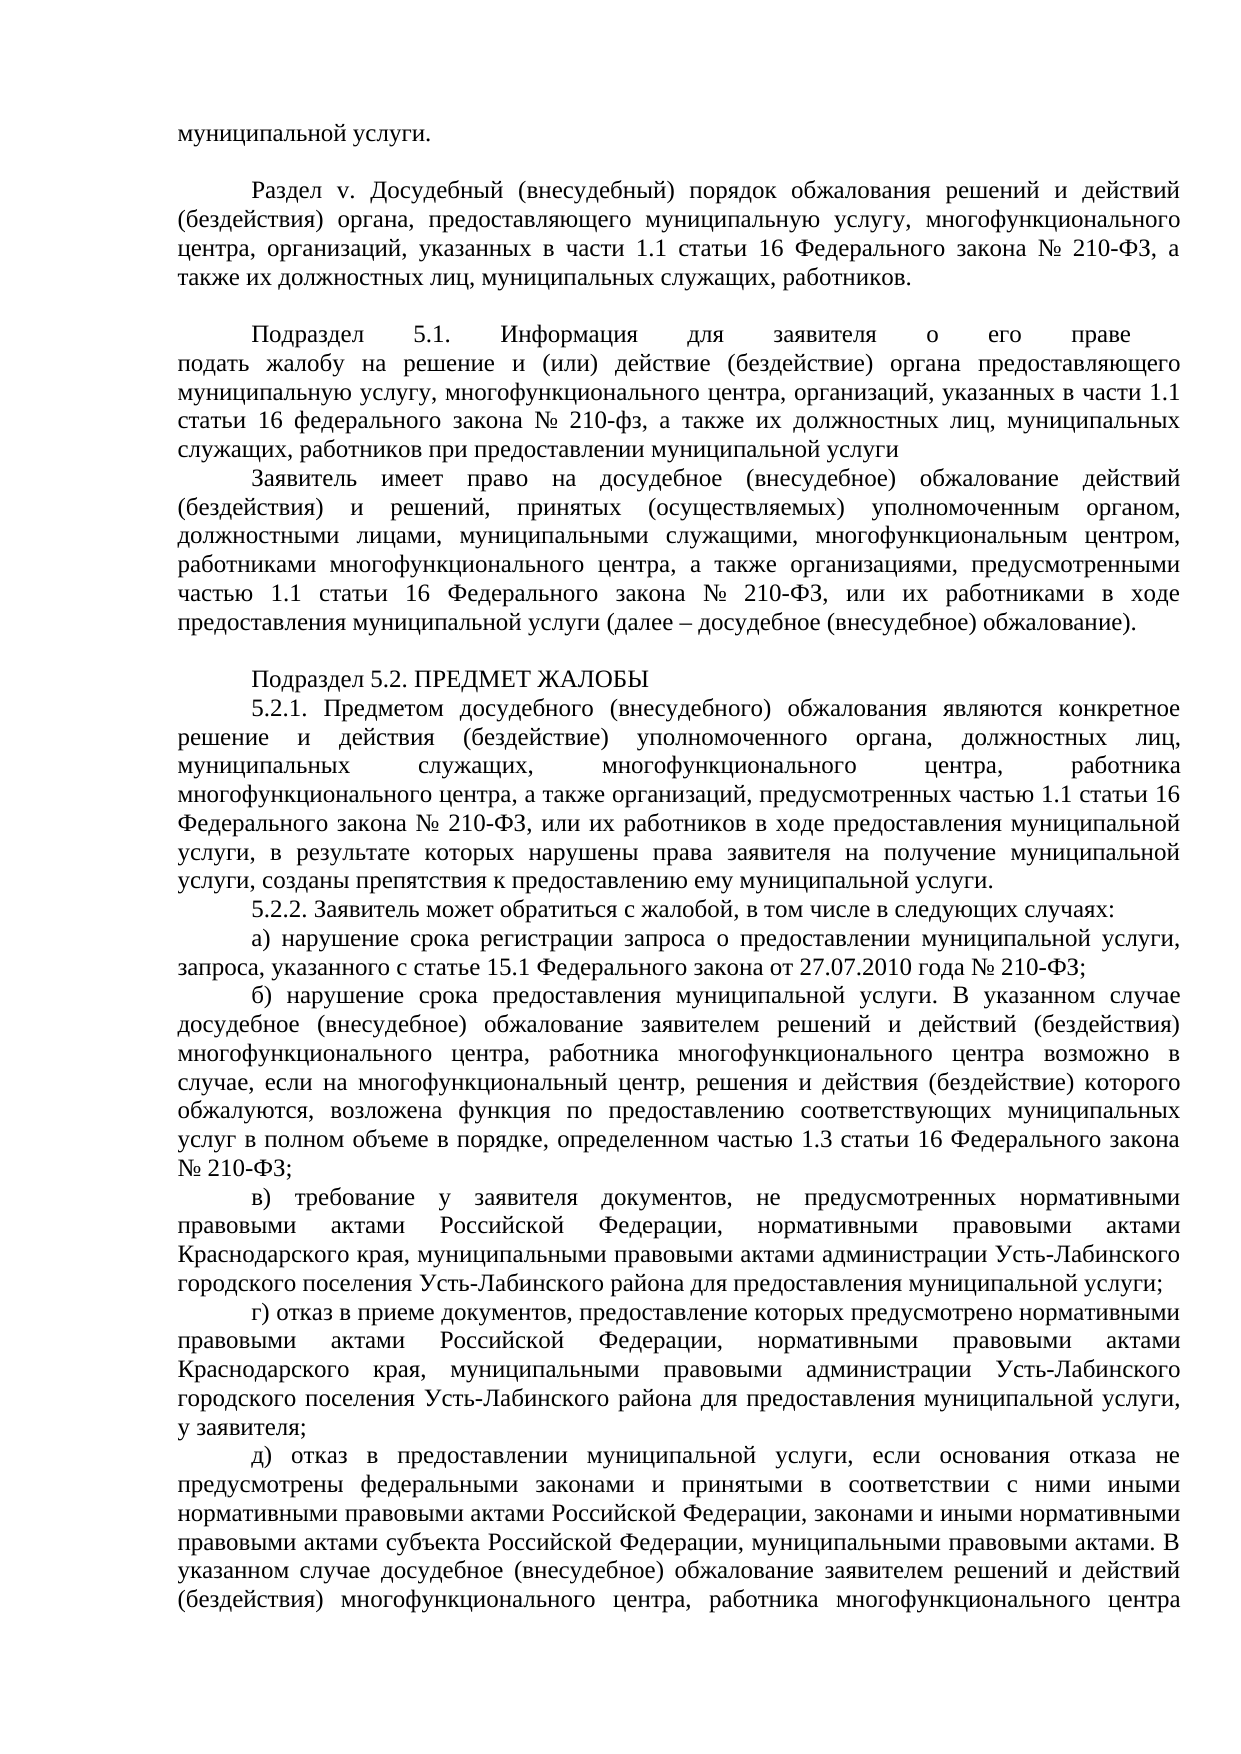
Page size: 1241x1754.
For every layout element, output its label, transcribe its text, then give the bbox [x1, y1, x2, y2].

text г) отказ в приеме документов, предоставление которых предусмотрено нормативными правовыми актами Российской Федерации, нормативными правовыми актами Краснодарского края, муниципальными правовыми администрации Усть-Лабинского городского поселения Усть-Лабинского района для предоставления муниципальной услуги, у заявителя; [177, 1297, 1181, 1441]
text а) нарушение срока регистрации запроса о предоставлении муниципальной услуги, запроса, указанного с статье 15.1 Федерального закона от 27.07.2010 года № 210-ФЗ; [177, 923, 1181, 981]
text Раздел v. Досудебный (внесудебный) порядок обжалования решений и действий (бездействия) органа, предоставляющего муниципальную услугу, многофункционального центра, организаций, указанных в части 1.1 статьи 16 Федерального закона № 210-ФЗ, а также их должностных лиц, муниципальных служащих, работников. [177, 176, 1181, 291]
text Заявитель имеет право на досудебное (внесудебное) обжалование действий (бездействия) и решений, принятых (осуществляемых) уполномоченным органом, должностными лицами, муниципальными служащими, многофункциональным центром, работниками многофункционального центра, а также организациями, предусмотренными частью 1.1 статьи 16 Федерального закона № 210-ФЗ, или их работниками в ходе предоставления муниципальной услуги (далее – досудебное (внесудебное) обжалование). [177, 463, 1181, 636]
text 5.2.1. Предметом досудебного (внесудебного) обжалования являются конкретное решение и действия (бездействие) уполномоченного органа, должностных лиц, муниципальных служащих, многофункционального центра, работника многофункционального центра, а также организаций, предусмотренных частью 1.1 статьи 16 Федерального закона № 210-ФЗ, или их работников в ходе предоставления муниципальной услуги, в результате которых нарушены права заявителя на получение муниципальной услуги, созданы препятствия к предоставлению ему муниципальной услуги. [177, 693, 1181, 894]
text Подраздел 5.1. Информация для заявителя о его праве подать жалобу на решение и (или) действие (бездействие) органа предоставляющего муниципальную услугу, многофункционального центра, организаций, указанных в части 1.1 статьи 16 федерального закона № 210-фз, а также их должностных лиц, муниципальных служащих, работников при предоставлении муниципальной услуги [177, 319, 1181, 463]
text б) нарушение срока предоставления муниципальной услуги. В указанном случае досудебное (внесудебное) обжалование заявителем решений и действий (бездействия) многофункционального центра, работника многофункционального центра возможно в случае, если на многофункциональный центр, решения и действия (бездействие) которого обжалуются, возложена функция по предоставлению соответствующих муниципальных услуг в полном объеме в порядке, определенном частью 1.3 статьи 16 Федерального закона № 210-ФЗ; [177, 981, 1181, 1182]
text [177, 1441, 1181, 1613]
text 5.2.2. Заявитель может обратиться с жалобой, в том числе в следующих случаях: [177, 894, 1181, 923]
text Подраздел 5.2. ПРЕДМЕТ ЖАЛОБЫ [177, 664, 1181, 693]
text в) требование у заявителя документов, не предусмотренных нормативными правовыми актами Российской Федерации, нормативными правовыми актами Краснодарского края, муниципальными правовыми актами администрации Усть-Лабинского городского поселения Усть-Лабинского района для предоставления муниципальной услуги; [177, 1182, 1181, 1297]
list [177, 118, 1181, 147]
